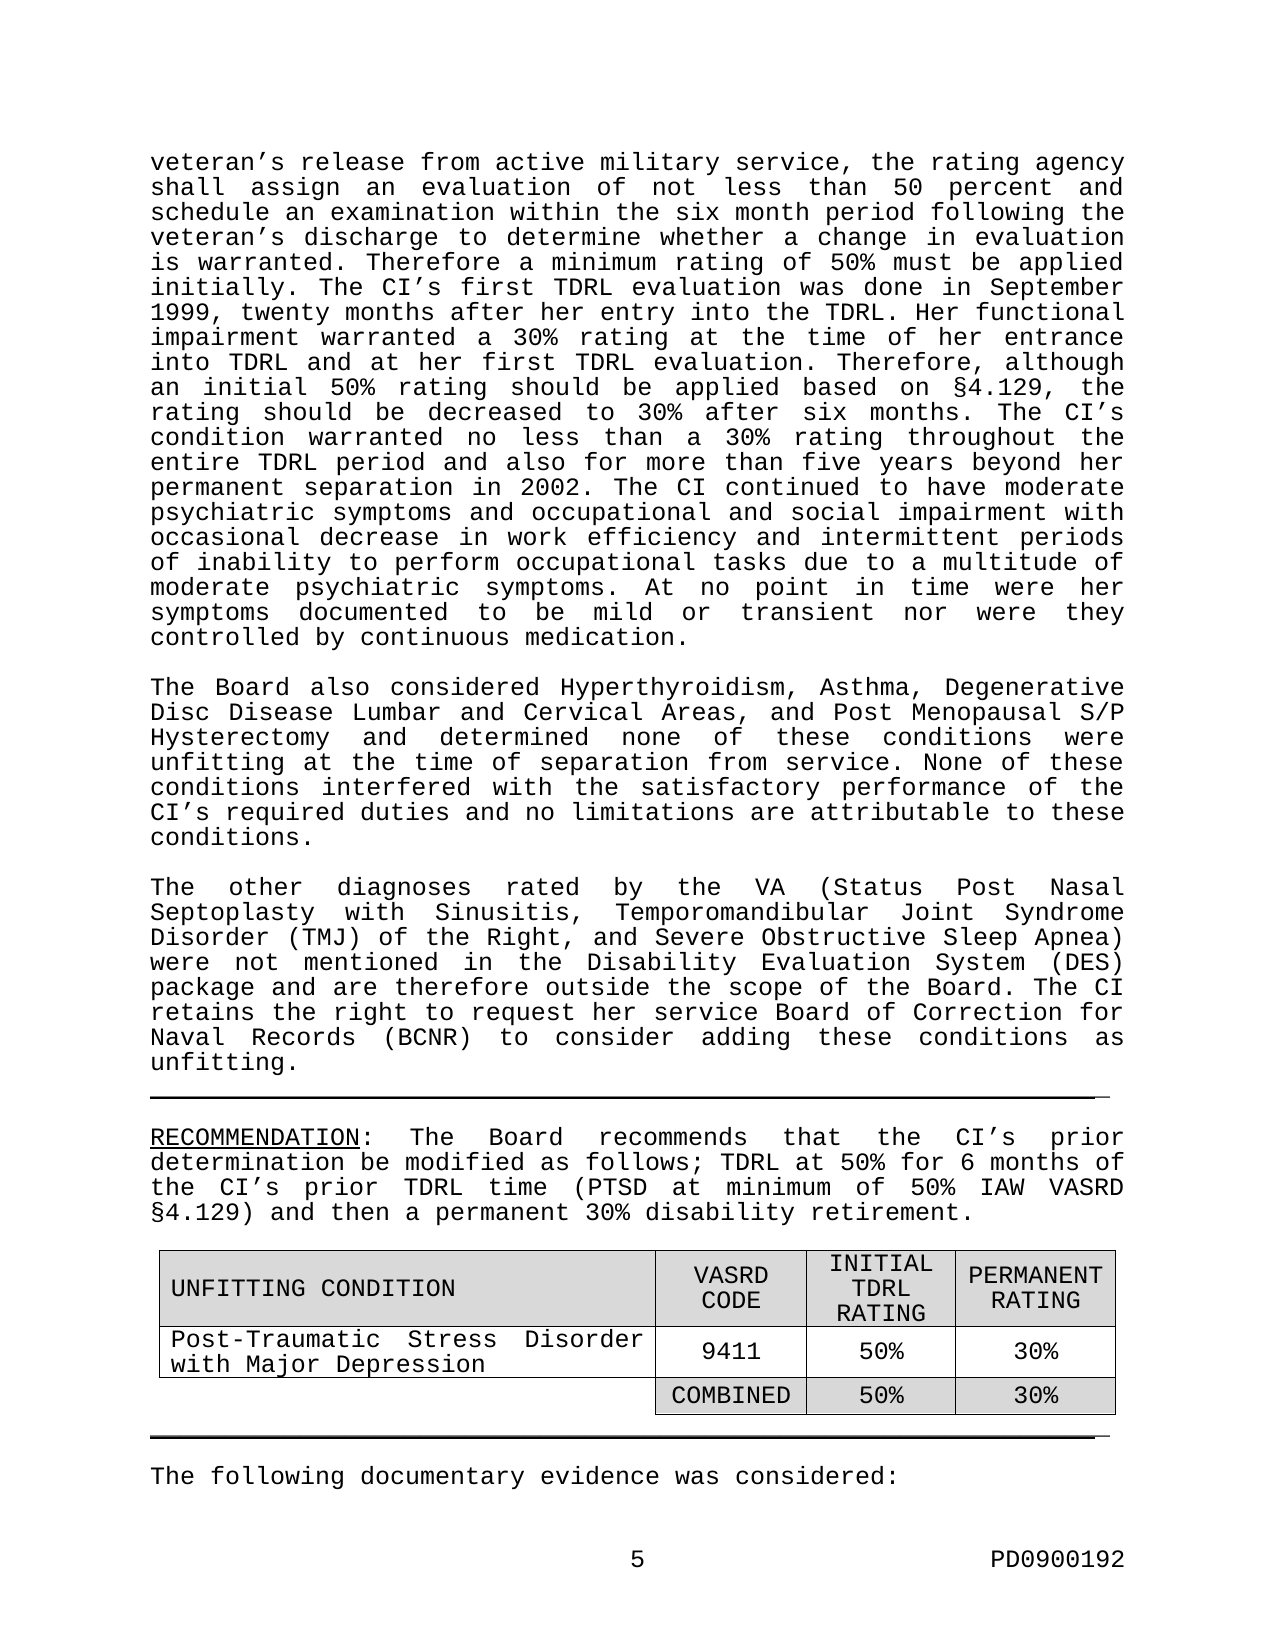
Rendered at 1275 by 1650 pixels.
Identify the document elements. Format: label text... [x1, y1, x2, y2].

table_cell 9411 [656, 1327, 806, 1377]
table_cell Post-Traumatic Stress Disorder with Major Depression [160, 1327, 655, 1377]
text The other diagnoses rated by the VA (Status Post Nasal Septoplasty with Sinusitis, Temporomandibular Joint Syndrome Disorder (TMJ) of the Right, and Severe Obstructive Sleep Apnea) were not mentioned in the Disability Evaluation System (DES) package and are therefore outside the scope of the Board. The CI retains the right to request her service Board of Correction for Naval Records (BCNR) to consider adding these conditions as unfitting. [150, 875, 1125, 1075]
table_cell COMBINED [656, 1378, 806, 1413]
text ________________________________________________________________ [150, 1075, 1125, 1100]
text The following documentary evidence was considered: [150, 1464, 1125, 1489]
table_header UNFITTING CONDITION [160, 1251, 655, 1326]
text ________________________________________________________________ [150, 1414, 1125, 1439]
table_header VASRD CODE [656, 1251, 806, 1326]
table_cell 50% [807, 1327, 955, 1377]
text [150, 150, 1125, 650]
table_cell 30% [956, 1327, 1115, 1377]
text The Board also considered Hyperthyroidism, Asthma, Degenerative Disc Disease Lumbar and Cervical Areas, and Post Menopausal S/P Hysterectomy and determined none of these conditions were unfitting at the time of separation from service. None of these conditions interfered with the satisfactory performance of the CI’s required duties and no limitations are attributable to these conditions. [150, 675, 1125, 850]
table_header INITIAL TDRL RATING [807, 1251, 955, 1326]
table_header PERMANENT RATING [956, 1251, 1115, 1326]
table_cell 50% [807, 1378, 955, 1413]
text RECOMMENDATION: The Board recommends that the CI’s prior determination be modified as follows; TDRL at 50% for 6 months of the CI’s prior TDRL time (PTSD at minimum of 50% IAW VASRD §4.129) and then a permanent 30% disability retirement. [150, 1125, 1125, 1225]
table_cell 30% [956, 1378, 1115, 1413]
